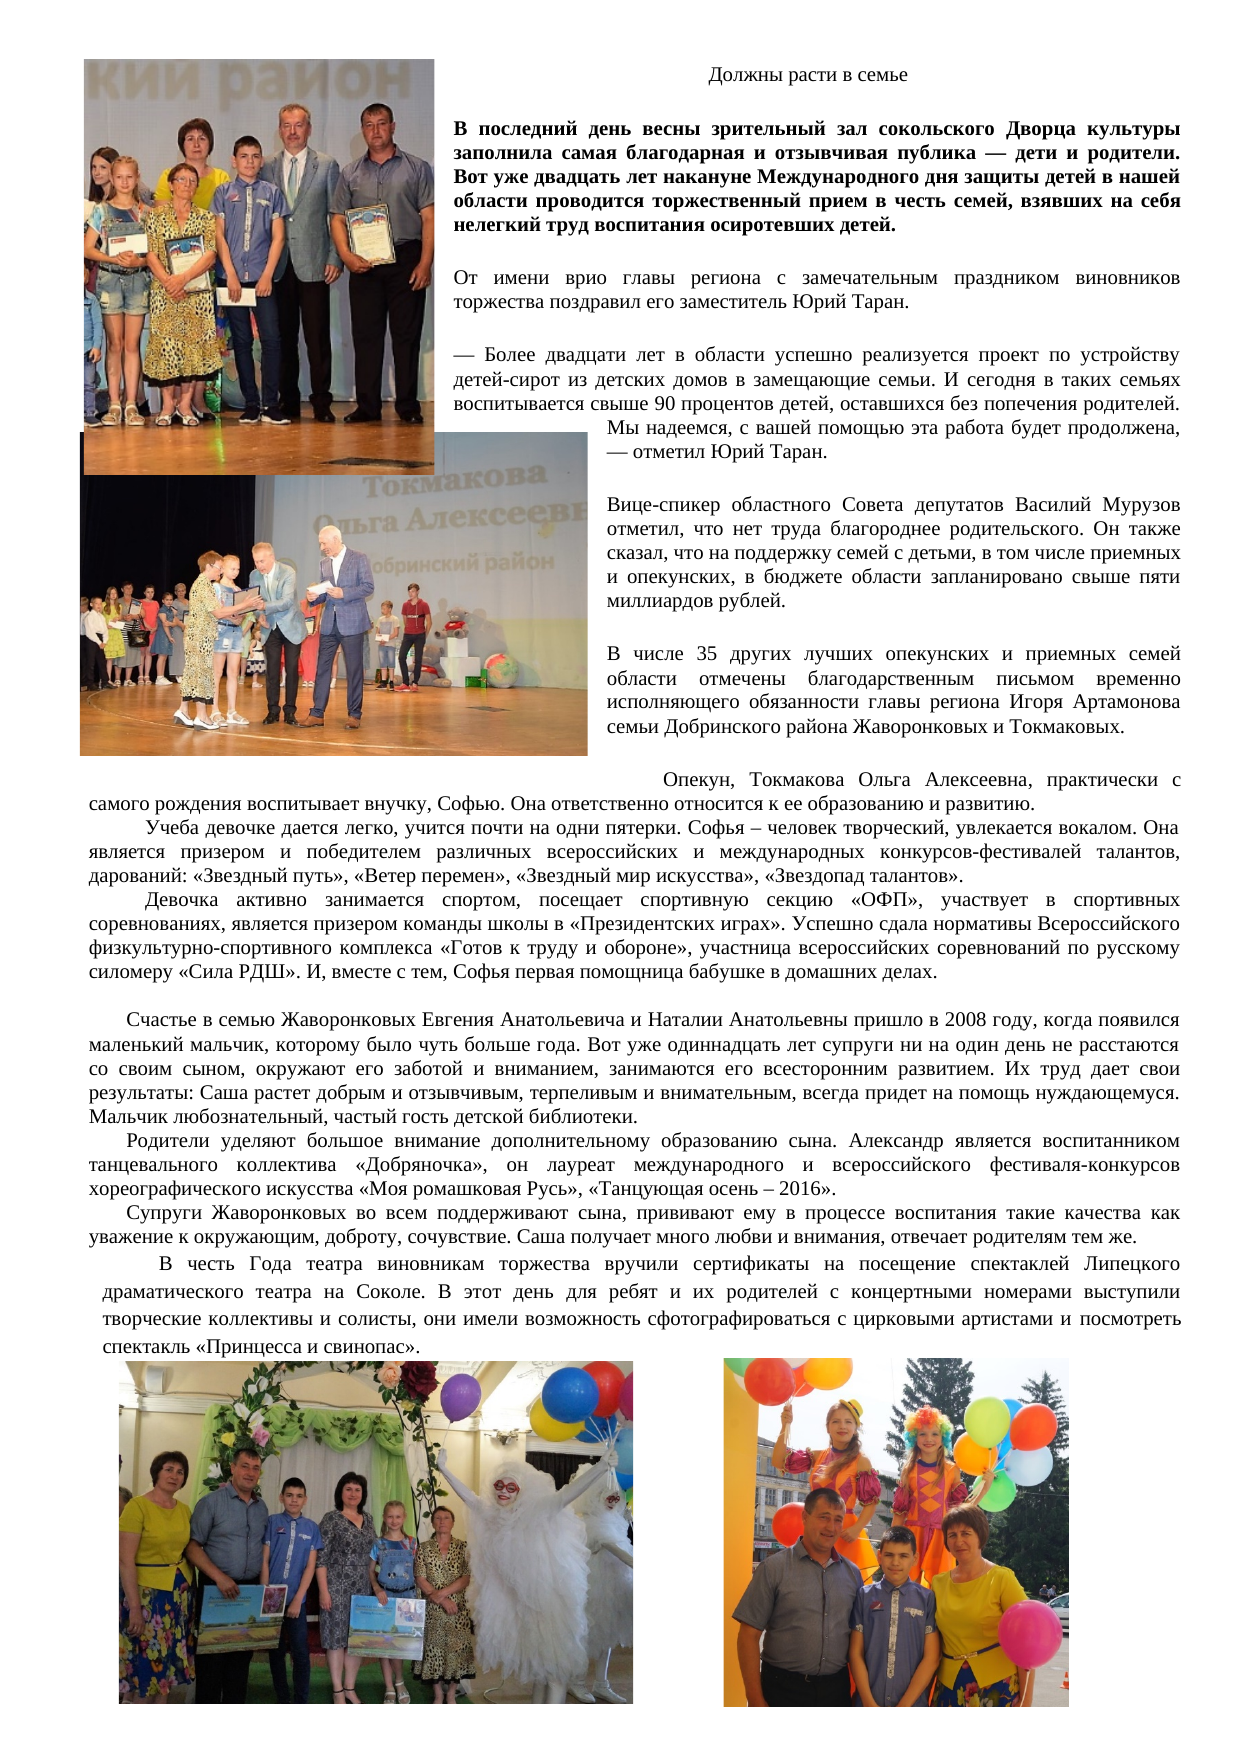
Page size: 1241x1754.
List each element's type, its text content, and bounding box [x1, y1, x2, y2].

picture [722, 1358, 1070, 1705]
text От имени врио главы региона с замечательным праздником виновников торжества поздравил его заместитель Юрий Таран. [434, 265, 1181, 313]
text Родители уделяют большое внимание дополнительному образованию сына. Александр является воспитанником танцевального коллектива «Добряночка», он лауреат международного и всероссийского фестиваля-конкурсов хореографического искусства «Моя ромашковая Русь», «Танцующая осень – 2016». [88, 1128, 1181, 1200]
picture [117, 1361, 633, 1702]
text Учеба девочке дается легко, учится почти на одни пятерки. Софья – человек творческий, увлекается вокалом. Она является призером и победителем различных всероссийских и международных конкурсов-фестивалей талантов, дарований: «Звездный путь», «Ветер перемен», «Звездный мир искусства», «Звездопад талантов». [88, 815, 1181, 887]
text В числе 35 других лучших опекунских и приемных семей области отмечены благодарственным письмом временно исполняющего обязанности главы региона Игоря Артамонова семьи Добринского района Жаворонковых и Токмаковых. [588, 641, 1181, 738]
text Опекун, Токмакова Ольга Алексеевна, практически с самого рождения воспитывает внучку, Софью. Она ответственно относится к ее образованию и развитию. [88, 767, 1181, 815]
text Девочка активно занимается спортом, посещает спортивную секцию «ОФП», участвует в спортивных соревнованиях, является призером команды школы в «Президентских играх». Успешно сдала нормативы Всероссийского физкультурно-спортивного комплекса «Готов к труду и обороне», участница всероссийских соревнований по русскому силомеру «Сила РДШ». И, вместе с тем, Софья первая помощница бабушке в домашних делах. [88, 887, 1181, 983]
text В честь Года театра виновникам торжества вручили сертификаты на посещение спектаклей Липецкого драматического театра на Соколе. В этот день для ребят и их родителей с концертными номерами выступили творческие коллективы и солисты, они имели возможность сфотографироваться с цирковыми артистами и посмотреть спектакль «Принцесса и свинопас». [102, 1248, 1181, 1358]
text Счастье в семью Жаворонковых Евгения Анатольевича и Наталии Анатольевны пришло в 2008 году, когда появился маленький мальчик, которому было чуть больше года. Вот уже одиннадцать лет супруги ни на один день не расстаются со своим сыном, окружают его заботой и вниманием, занимаются его всесторонним развитием. Их труд дает свои результаты: Саша растет добрым и отзывчивым, терпеливым и внимательным, всегда придет на помощь нуждающемуся. Мальчик любознательный, частый гость детской библиотеки. [88, 1007, 1181, 1128]
text Должны расти в семье [434, 59, 1181, 86]
text Супруги Жаворонковых во всем поддерживают сына, прививают ему в процессе воспитания такие качества как уважение к окружающим, доброту, сочувствие. Саша получает много любви и внимания, отвечает родителям тем же. [88, 1200, 1181, 1248]
text В последний день весны зрительный зал сокольского Дворца культуры заполнила самая благодарная и отзывчивая публика — дети и родители. Вот уже двадцать лет накануне Международного дня защиты детей в нашей области проводится торжественный прием в честь семей, взявших на себя нелегкий труд воспитания осиротевших детей. [434, 116, 1181, 236]
text Вице-спикер областного Совета депутатов Василий Мурузов отметил, что нет труда благороднее родительского. Он также сказал, что на поддержку семей с детьми, в том числе приемных и опекунских, в бюджете области запланировано свыше пяти миллиардов рублей. [588, 492, 1181, 612]
picture [78, 59, 588, 754]
text — Более двадцати лет в области успешно реализуется проект по устройству детей-сирот из детских домов в замещающие семьи. И сегодня в таких семьях воспитывается свыше 90 процентов детей, оставшихся без попечения родителей. Мы надеемся, с вашей помощью эта работа будет продолжена, — отметил Юрий Таран. [434, 342, 1181, 463]
